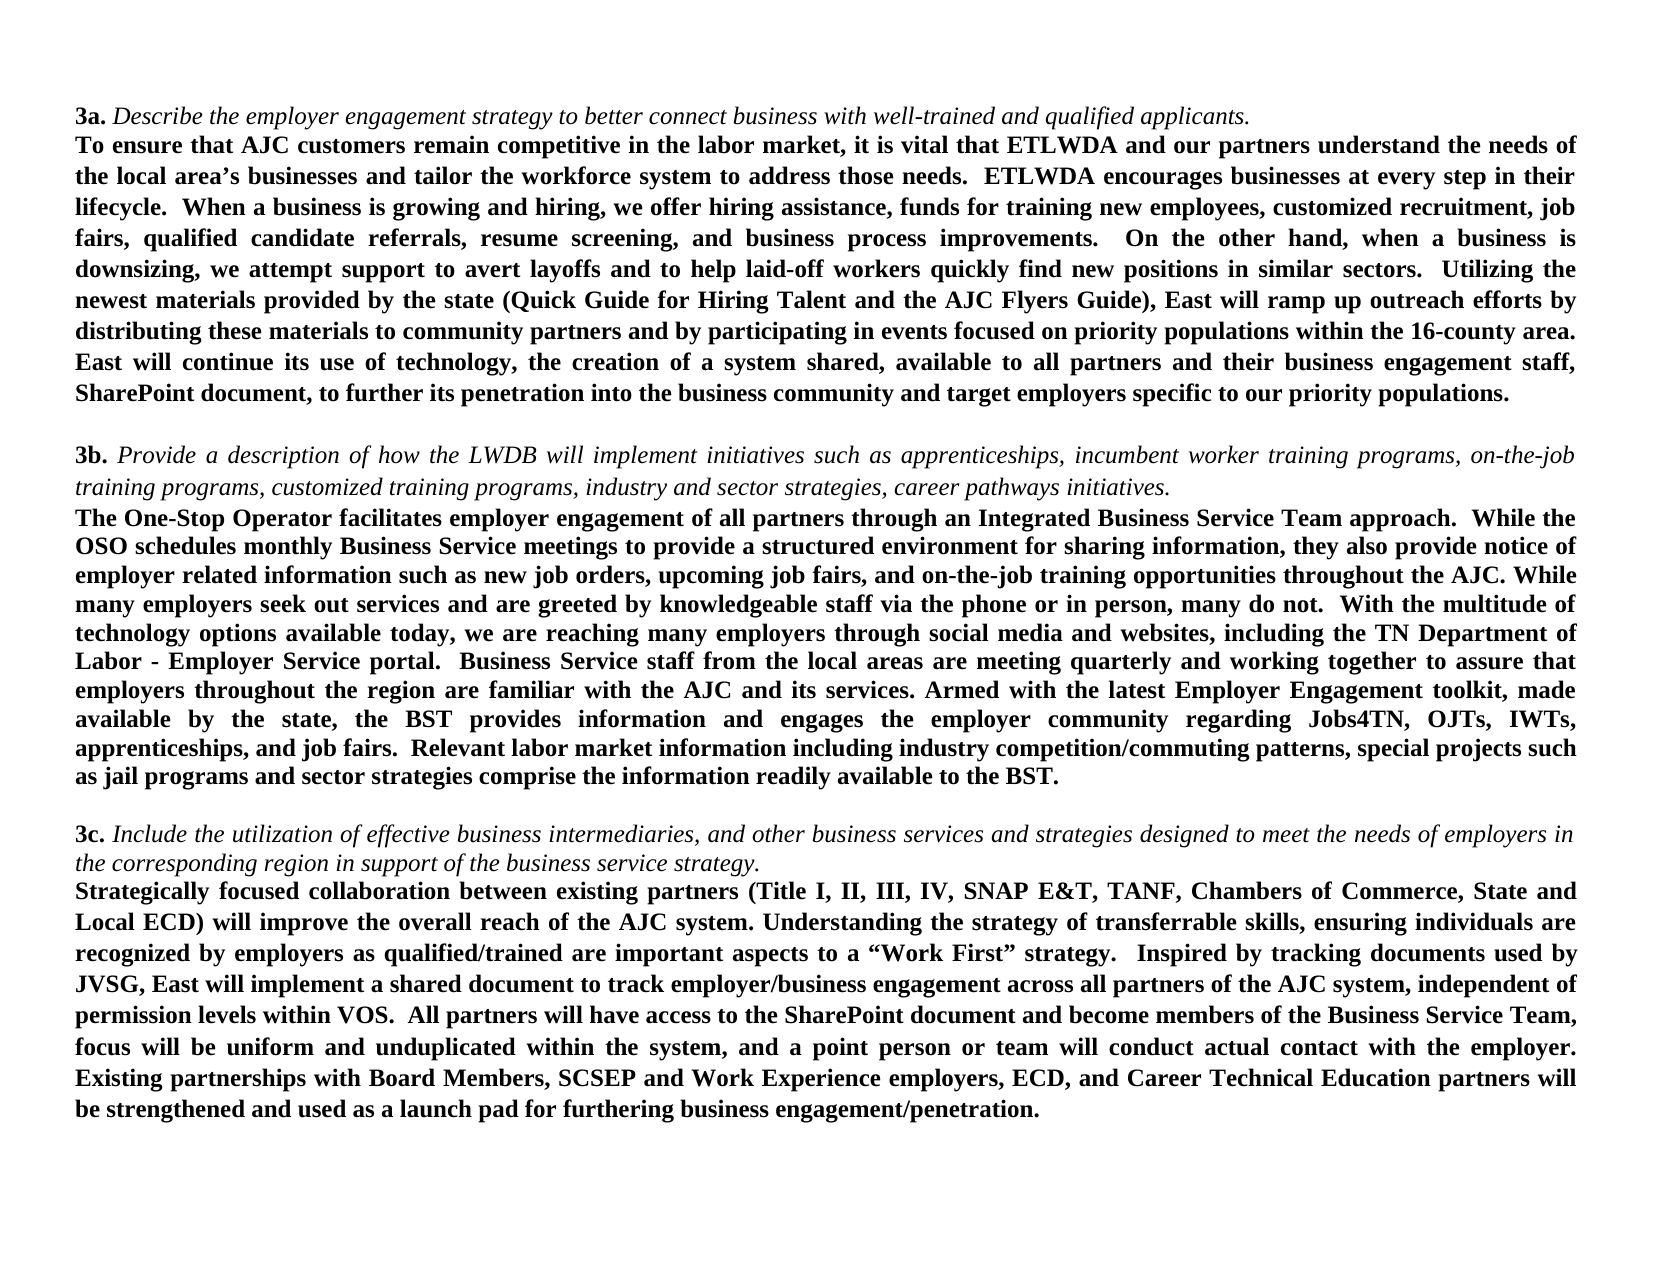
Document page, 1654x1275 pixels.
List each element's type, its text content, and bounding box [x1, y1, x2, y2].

text To ensure that AJC customers remain competitive in the labor market, it is vital that ETLWDA and our partners understand the needs of the local area’s businesses and tailor the workforce system to address those needs. ETLWDA encourages businesses at every step in their lifecycle. When a business is growing and hiring, we offer hiring assistance, funds for training new employees, customized recruitment, job fairs, qualified candidate referrals, resume screening, and business process improvements. On the other hand, when a business is downsizing, we attempt support to avert layoffs and to help laid-off workers quickly find new positions in similar sectors. Utilizing the newest materials provided by the state (Quick Guide for Hiring Talent and the AJC Flyers Guide), East will ramp up outreach efforts by distributing these materials to community partners and by participating in events focused on priority populations within the 16-county area. East will continue its use of technology, the creation of a system shared, available to all partners and their business engagement staff, SharePoint document, to further its penetration into the business community and target employers specific to our priority populations. [75, 130, 1578, 407]
text 3c. Include the utilization of effective business intermediaries, and other business services and strategies designed to meet the needs of employers in the corresponding region in support of the business service strategy. [75, 819, 1578, 876]
text 3a. Describe the employer engagement strategy to better connect business with well-trained and qualified applicants. [75, 101, 1578, 130]
text Strategically focused collaboration between existing partners (Title I, II, III, IV, SNAP E&T, TANF, Chambers of Commerce, State and Local ECD) will improve the overall reach of the AJC system. Understanding the strategy of transferrable skills, ensuring individuals are recognized by employers as qualified/trained are important aspects to a “Work First” strategy. Inspired by tracking documents used by JVSG, East will implement a shared document to track employer/business engagement across all partners of the AJC system, independent of permission levels within VOS. All partners will have access to the SharePoint document and become members of the Business Service Team, focus will be uniform and unduplicated within the system, and a point person or team will conduct actual contact with the employer. Existing partnerships with Board Members, SCSEP and Work Experience employers, ECD, and Career Technical Education partners will be strengthened and used as a launch pad for furthering business engagement/penetration. [75, 876, 1578, 1122]
text 3b. Provide a description of how the LWDB will implement initiatives such as apprenticeships, incumbent worker training programs, on-the-job training programs, customized training programs, industry and sector strategies, career pathways initiatives. [75, 441, 1578, 500]
text The One-Stop Operator facilitates employer engagement of all partners through an Integrated Business Service Team approach. While the OSO schedules monthly Business Service meetings to provide a structured environment for sharing information, they also provide notice of employer related information such as new job orders, upcoming job fairs, and on-the-job training opportunities throughout the AJC. While many employers seek out services and are greeted by knowledgeable staff via the phone or in person, many do not. With the multitude of technology options available today, we are reaching many employers through social media and websites, including the TN Department of Labor - Employer Service portal. Business Service staff from the local areas are meeting quarterly and working together to assure that employers throughout the region are familiar with the AJC and its services. Armed with the latest Employer Engagement toolkit, made available by the state, the BST provides information and engages the employer community regarding Jobs4TN, OJTs, IWTs, apprenticeships, and job fairs. Relevant labor market information including industry competition/commuting patterns, special projects such as jail programs and sector strategies comprise the information readily available to the BST. [75, 503, 1578, 790]
